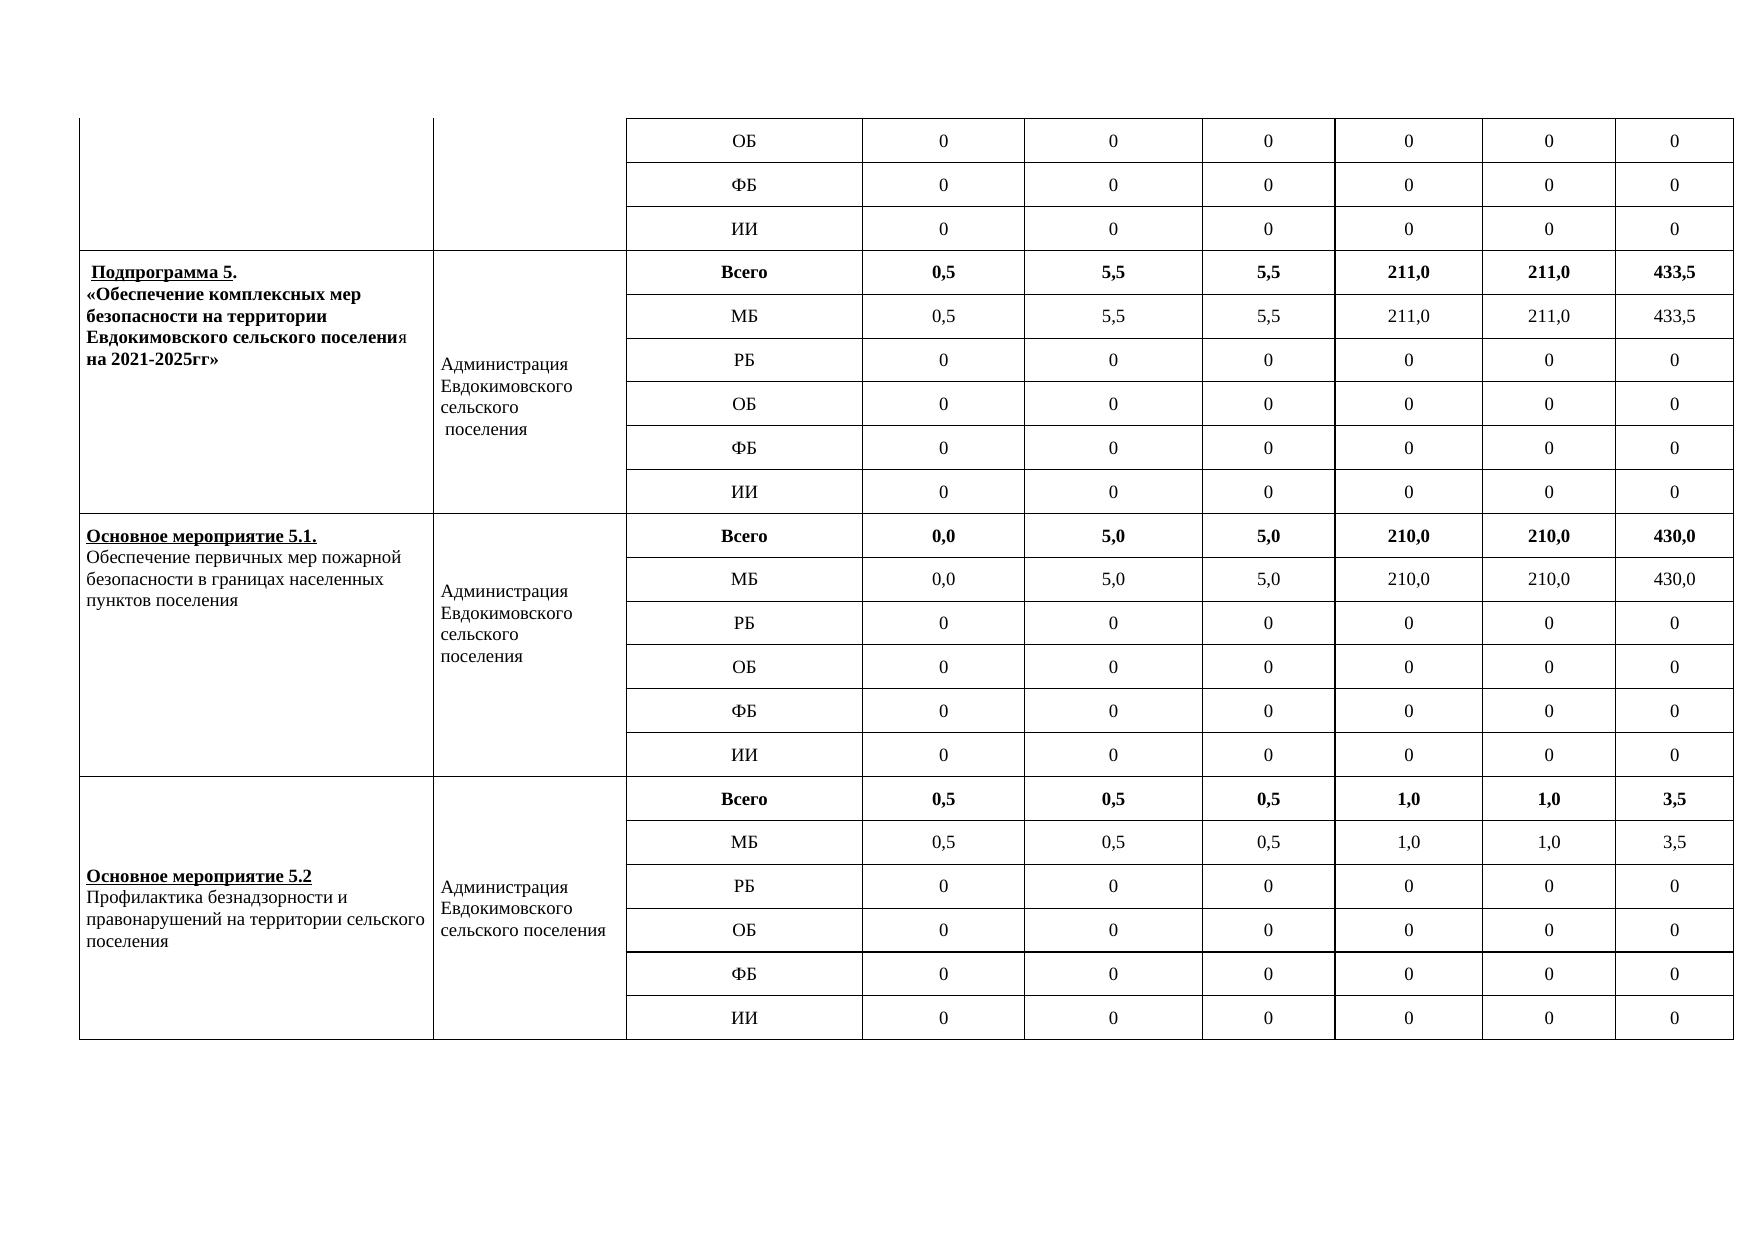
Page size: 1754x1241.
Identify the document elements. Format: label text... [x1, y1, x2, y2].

table_cell 0 [1483, 339, 1615, 381]
table_cell ОБ [627, 119, 862, 162]
table_cell 0,0 [863, 514, 1024, 557]
table_cell 0 [1203, 339, 1334, 381]
table_cell 0 [1336, 996, 1482, 1039]
table_cell Всего [627, 777, 862, 820]
table_cell 0 [1025, 689, 1202, 732]
table_cell 0 [863, 163, 1024, 206]
table_cell 0 [863, 865, 1024, 907]
table_cell 0 [1203, 207, 1334, 250]
table_cell 0 [1483, 865, 1615, 907]
table_cell 0,5 [863, 251, 1024, 293]
table_cell 1,0 [1336, 777, 1482, 820]
table_cell 0,5 [863, 295, 1024, 337]
table_cell МБ [627, 295, 862, 337]
table_cell Подпрограмма 5. «Обеспечение комплексных мер безопасности на территории Евдокимовского сельского поселения на 2021-2025гг» [80, 251, 433, 513]
table_cell 211,0 [1483, 295, 1615, 337]
table_cell 0 [1616, 426, 1733, 469]
table_cell Всего [627, 514, 862, 557]
table_cell 5,0 [1025, 514, 1202, 557]
table_cell 0 [1616, 996, 1733, 1039]
table_cell 5,5 [1025, 295, 1202, 337]
table_cell ОБ [627, 645, 862, 688]
table_cell 211,0 [1336, 295, 1482, 337]
table_cell ОБ [627, 909, 862, 951]
table_cell 0 [1203, 953, 1334, 995]
table_cell 0 [1025, 733, 1202, 776]
table_cell 0 [1336, 602, 1482, 644]
table_cell 0 [1616, 119, 1733, 162]
table_cell 0 [1025, 602, 1202, 644]
table_cell 210,0 [1483, 558, 1615, 601]
table_cell 0 [1203, 382, 1334, 425]
table_cell 0 [1203, 733, 1334, 776]
table_cell 0 [863, 645, 1024, 688]
table_cell 0 [1203, 426, 1334, 469]
table_cell 0,5 [863, 821, 1024, 864]
table_cell 211,0 [1336, 251, 1482, 293]
table_cell 3,5 [1616, 821, 1733, 864]
table_cell 0 [1025, 865, 1202, 907]
table_cell 0 [1616, 207, 1733, 250]
table_cell 0 [1203, 865, 1334, 907]
table_cell РБ [627, 339, 862, 381]
table_cell 0 [1616, 470, 1733, 513]
table_cell 0 [1616, 733, 1733, 776]
table_cell 0 [1025, 953, 1202, 995]
table_cell 0 [1203, 470, 1334, 513]
table_cell 0 [1616, 909, 1733, 951]
table_cell 433,5 [1616, 295, 1733, 337]
table_cell 0,5 [863, 777, 1024, 820]
table_cell 0 [1483, 163, 1615, 206]
table_cell 0 [1483, 996, 1615, 1039]
table_cell 0 [1616, 953, 1733, 995]
table_cell Основное мероприятие 5.1. Обеспечение первичных мер пожарной безопасности в границах населенных пунктов поселения [80, 514, 433, 776]
table_cell 430,0 [1616, 558, 1733, 601]
table_cell 0 [1025, 996, 1202, 1039]
table_cell 211,0 [1483, 251, 1615, 293]
table_cell 210,0 [1483, 514, 1615, 557]
table_cell 0 [1203, 602, 1334, 644]
table_cell ОБ [627, 382, 862, 425]
table_cell 0 [1025, 470, 1202, 513]
table_cell 0 [1025, 119, 1202, 162]
table_cell 1,0 [1483, 821, 1615, 864]
table_cell МБ [627, 558, 862, 601]
table_cell ФБ [627, 689, 862, 732]
table_cell Администрация Евдокимовского сельского поселения [434, 777, 626, 1039]
table_cell 5,0 [1203, 514, 1334, 557]
table_cell ФБ [627, 426, 862, 469]
table_cell 0,5 [1025, 777, 1202, 820]
table_cell 0 [1336, 953, 1482, 995]
table_cell 5,5 [1203, 251, 1334, 293]
table_cell 0,0 [863, 558, 1024, 601]
table_cell 0 [1483, 645, 1615, 688]
table_cell ИИ [627, 733, 862, 776]
table_cell 0 [1616, 163, 1733, 206]
table_cell 0 [1203, 689, 1334, 732]
table_cell 0 [1616, 689, 1733, 732]
table_cell 0 [1203, 163, 1334, 206]
table_cell Администрация Евдокимовского сельского поселения [434, 514, 626, 776]
table_cell 0 [1483, 689, 1615, 732]
table_cell ИИ [627, 207, 862, 250]
table_cell 5,5 [1025, 251, 1202, 293]
table_cell 0 [1336, 865, 1482, 907]
table_cell 0 [1336, 207, 1482, 250]
table_cell ИИ [627, 996, 862, 1039]
table_cell 0,5 [1203, 821, 1334, 864]
table_cell ФБ [627, 953, 862, 995]
table_cell 0 [1025, 339, 1202, 381]
table_cell 0 [1616, 382, 1733, 425]
table_cell 433,5 [1616, 251, 1733, 293]
table_cell 0 [863, 953, 1024, 995]
table_cell 0 [1483, 426, 1615, 469]
table_cell РБ [627, 602, 862, 644]
table_cell 0 [1336, 163, 1482, 206]
table_cell 0 [1616, 339, 1733, 381]
table_cell 0 [863, 602, 1024, 644]
table_cell 0 [1025, 426, 1202, 469]
table_cell 0 [1336, 339, 1482, 381]
table_cell 0 [863, 689, 1024, 732]
table_cell 0 [1336, 426, 1482, 469]
table_cell Основное мероприятие 5.2 Профилактика безнадзорности и правонарушений на территории сельского поселения [80, 777, 433, 1039]
table_cell 0 [863, 733, 1024, 776]
table_cell 0 [1336, 733, 1482, 776]
table_cell 0 [1336, 382, 1482, 425]
table_cell 0 [1336, 909, 1482, 951]
table_cell 0 [1025, 645, 1202, 688]
table_cell 0 [863, 207, 1024, 250]
table_cell 0 [1025, 382, 1202, 425]
table_cell 0 [1483, 119, 1615, 162]
table_cell 0 [1203, 996, 1334, 1039]
table_cell 0 [1203, 909, 1334, 951]
table_cell 0 [1616, 865, 1733, 907]
table_cell 0 [1616, 602, 1733, 644]
table_cell 210,0 [1336, 514, 1482, 557]
table_cell 0 [1483, 909, 1615, 951]
table_cell 0 [1203, 645, 1334, 688]
table_cell 3,5 [1616, 777, 1733, 820]
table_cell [434, 251, 626, 513]
table_cell РБ [627, 865, 862, 907]
table_cell 0 [1336, 645, 1482, 688]
table_cell 0 [863, 909, 1024, 951]
table_cell 0 [1483, 602, 1615, 644]
table_cell 0 [1203, 119, 1334, 162]
table_cell 0 [863, 470, 1024, 513]
table_cell 0 [1336, 119, 1482, 162]
table_cell 0 [1483, 953, 1615, 995]
table_cell 1,0 [1336, 821, 1482, 864]
table_cell 0 [1483, 207, 1615, 250]
table_cell 0 [1336, 470, 1482, 513]
table_cell ФБ [627, 163, 862, 206]
table_cell 0 [863, 426, 1024, 469]
table_cell МБ [627, 821, 862, 864]
table_cell 5,0 [1203, 558, 1334, 601]
table_cell 0 [863, 339, 1024, 381]
table_cell Всего [627, 251, 862, 293]
table_cell 0 [863, 996, 1024, 1039]
table_cell 0,5 [1203, 777, 1334, 820]
table_cell 5,5 [1203, 295, 1334, 337]
table_cell 0 [1483, 470, 1615, 513]
table_cell 0,5 [1025, 821, 1202, 864]
table_cell ИИ [627, 470, 862, 513]
table_cell 1,0 [1483, 777, 1615, 820]
table_cell 0 [1025, 207, 1202, 250]
table_cell 210,0 [1336, 558, 1482, 601]
table_cell 0 [863, 382, 1024, 425]
table_cell 0 [1483, 733, 1615, 776]
table_cell 0 [1616, 645, 1733, 688]
table_cell 0 [863, 119, 1024, 162]
table_cell 0 [1025, 163, 1202, 206]
table_cell 0 [1336, 689, 1482, 732]
table_cell 0 [1483, 382, 1615, 425]
table_cell 430,0 [1616, 514, 1733, 557]
table_cell 0 [1025, 909, 1202, 951]
table_cell 5,0 [1025, 558, 1202, 601]
